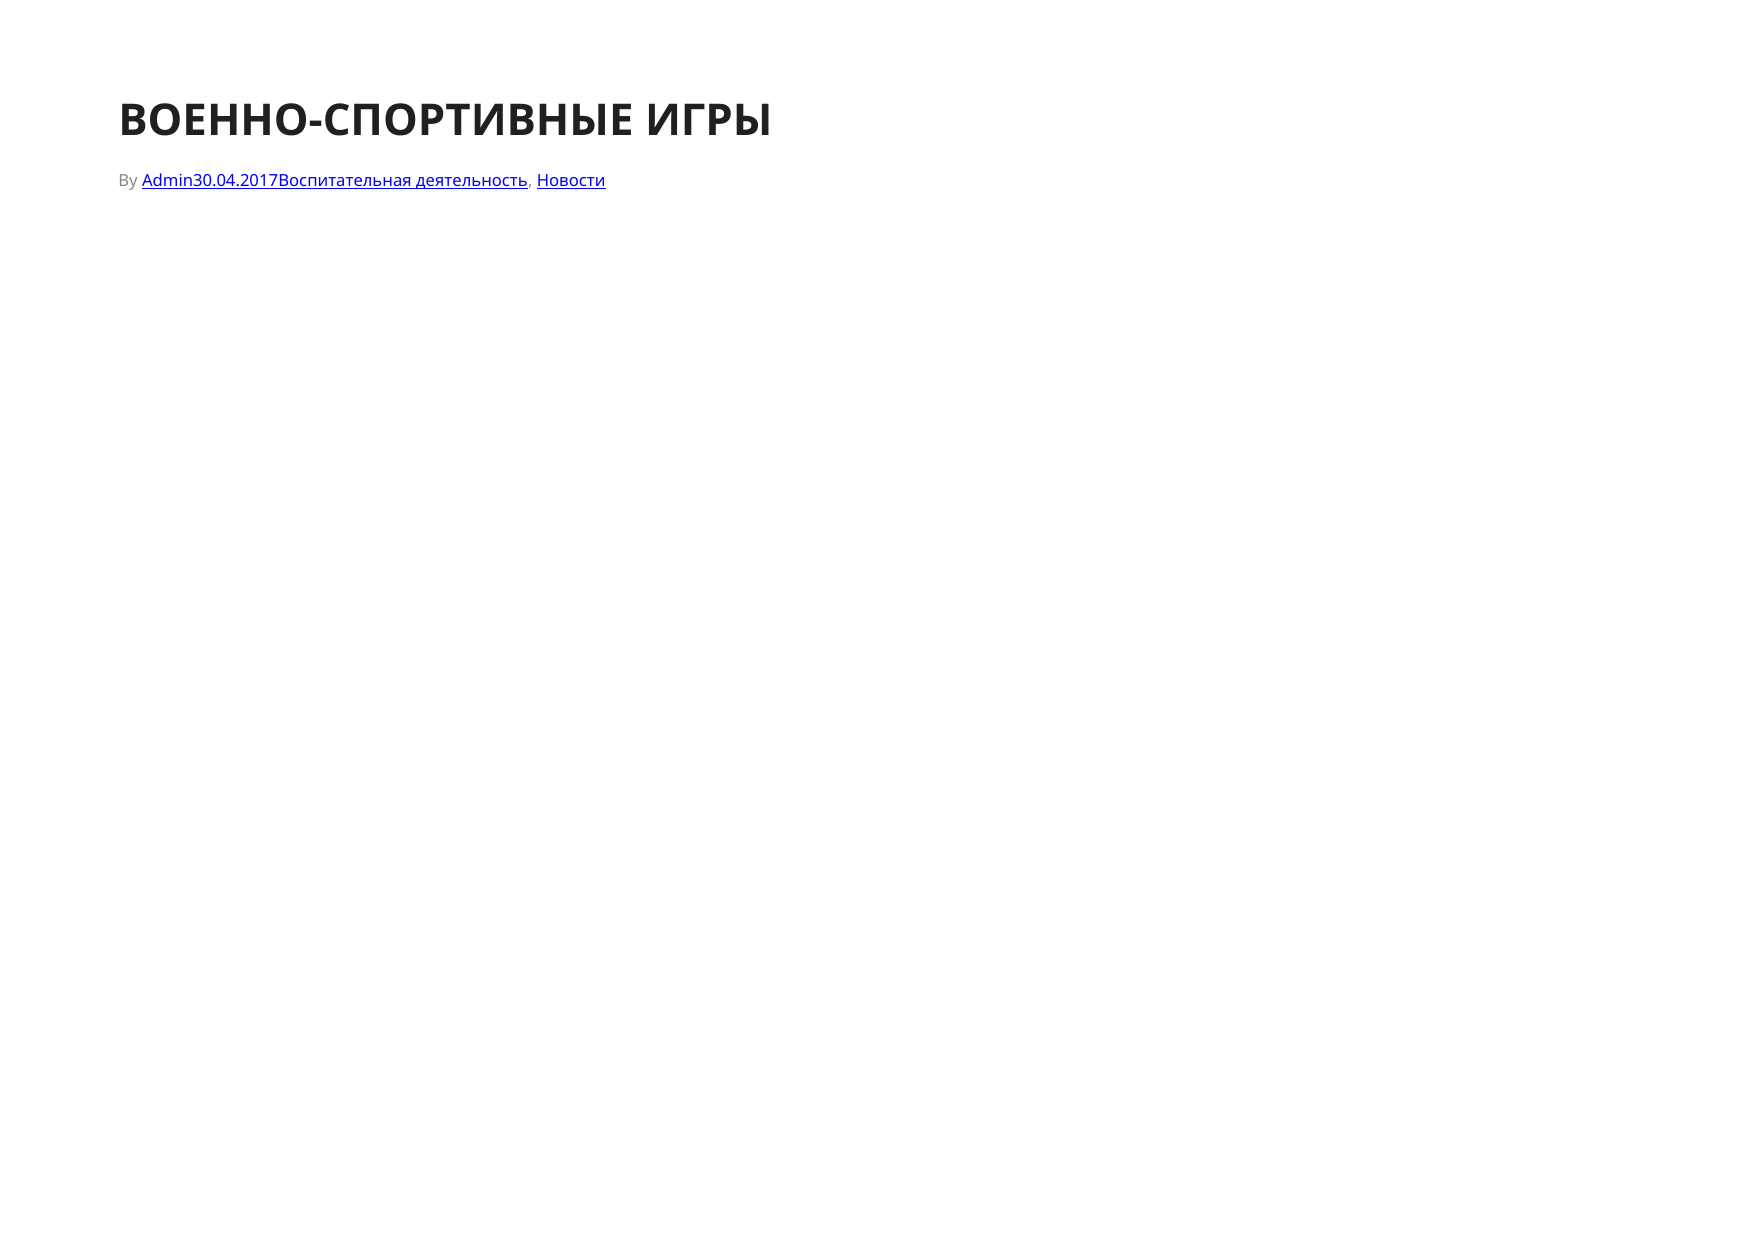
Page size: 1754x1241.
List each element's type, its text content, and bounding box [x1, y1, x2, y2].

text ВОЕННО-СПОРТИВНЫЕ ИГРЫ [118, 88, 1636, 148]
text By Admin30.04.2017Воспитательная деятельность, Новости [118, 169, 1636, 192]
